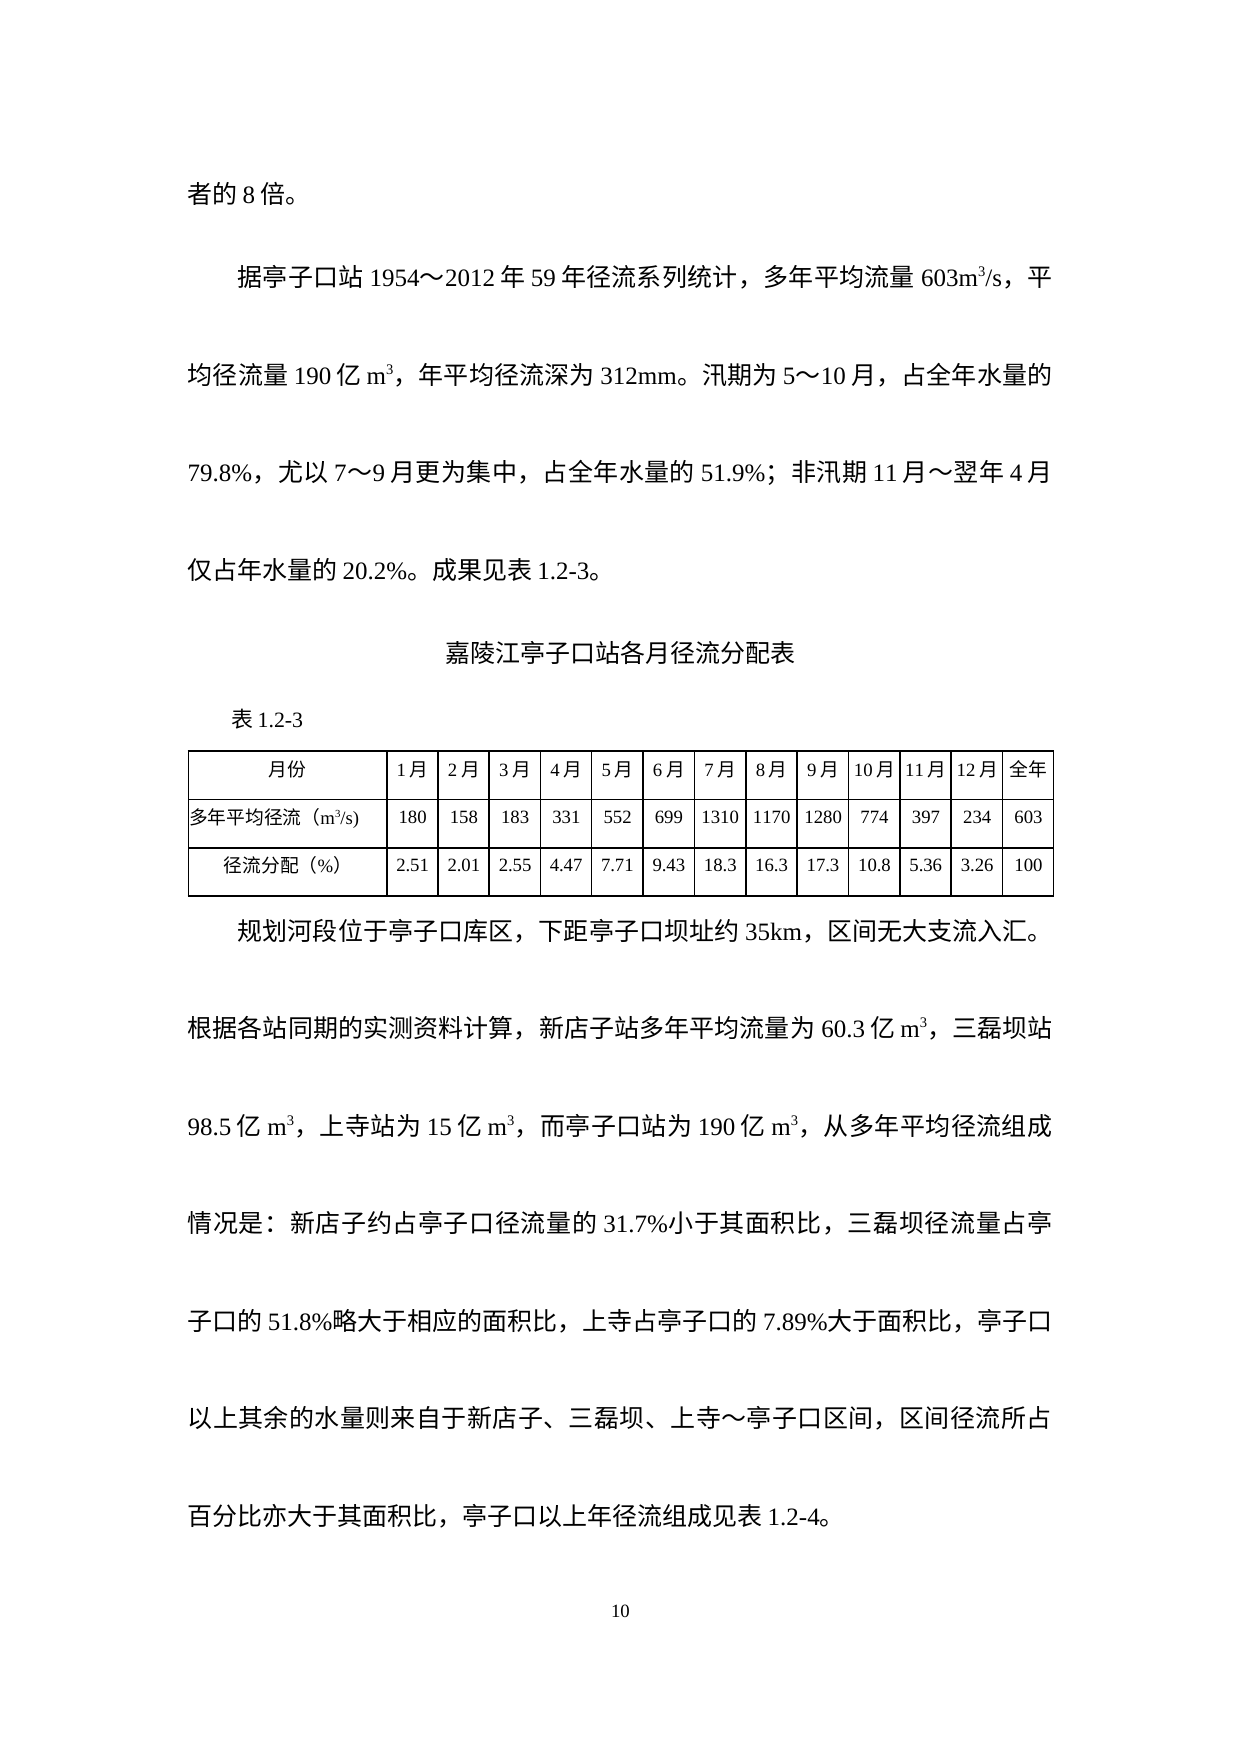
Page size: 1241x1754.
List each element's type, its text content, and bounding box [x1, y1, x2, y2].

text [187, 160, 1053, 225]
table_cell 3.26 [952, 849, 1002, 895]
table_cell 10.8 [849, 849, 899, 895]
table_header 3月 [490, 752, 540, 799]
text 表1.2-3 [187, 702, 1053, 734]
table_cell 5.36 [901, 849, 950, 895]
table_cell 2.51 [388, 849, 437, 895]
table_cell 100 [1003, 849, 1053, 895]
table_cell 径流分配（%） [189, 849, 386, 895]
table_header 11月 [901, 752, 950, 799]
table_cell 183 [490, 800, 540, 847]
table_header 5月 [592, 752, 642, 799]
table_cell 4.47 [541, 849, 591, 895]
table_cell 234 [952, 800, 1002, 847]
table_header 2月 [439, 752, 488, 799]
table_cell 397 [901, 800, 950, 847]
table_cell 18.3 [695, 849, 745, 895]
table_cell 9.43 [644, 849, 694, 895]
table_cell 180 [388, 800, 437, 847]
table_cell 16.3 [747, 849, 796, 895]
table_cell 7.71 [592, 849, 642, 895]
table_cell 多年平均径流（m3/s) [189, 800, 386, 847]
table_header 4月 [541, 752, 591, 799]
table_header 全年 [1003, 752, 1053, 799]
text 规划河段位于亭子口库区，下距亭子口坝址约35km，区间无大支流入汇。根据各站同期的实测资料计算，新店子站多年平均流量为60.3亿m3，三磊坝站98.5亿m3，上寺站为15亿m3，而亭子口站为190亿m3，从多年平均径流组成情况是：新店子约占亭子口径流量的31.7%小于其面积比，三磊坝径流量占亭子口的51.8%略大于相应的面积比，上寺占亭子口的7.89%大于面积比，亭子口以上其余的水量则来自于新店子、三磊坝、上寺～亭子口区间，区间径流所占百分比亦大于其面积比，亭子口以上年径流组成见表1.2-4。 [187, 897, 1053, 1547]
table_cell 1170 [747, 800, 796, 847]
table_cell 699 [644, 800, 694, 847]
table_cell 603 [1003, 800, 1053, 847]
table_header 1月 [388, 752, 437, 799]
table_cell 158 [439, 800, 488, 847]
text 嘉陵江亭子口站各月径流分配表 [187, 619, 1053, 684]
table_header 9月 [798, 752, 848, 799]
table_cell 774 [849, 800, 899, 847]
table_header 10月 [849, 752, 899, 799]
table_cell 331 [541, 800, 591, 847]
table_cell 552 [592, 800, 642, 847]
table_cell 17.3 [798, 849, 848, 895]
text 据亭子口站1954～2012年59年径流系列统计，多年平均流量603m3/s，平均径流量190亿m3，年平均径流深为312mm。汛期为5～10月，占全年水量的79.8%，尤以7～9月更为集中，占全年水量的51.9%；非汛期11月～翌年4月仅占年水量的20.2%。成果见表1.2-3。 [187, 243, 1053, 601]
table_cell 2.01 [439, 849, 488, 895]
table_header 月份 [189, 752, 386, 799]
table_header 12月 [952, 752, 1002, 799]
table_cell 2.55 [490, 849, 540, 895]
table_cell 1280 [798, 800, 848, 847]
table_header 8月 [747, 752, 796, 799]
table_header 6月 [644, 752, 694, 799]
table_cell 1310 [695, 800, 745, 847]
table_header 7月 [695, 752, 745, 799]
